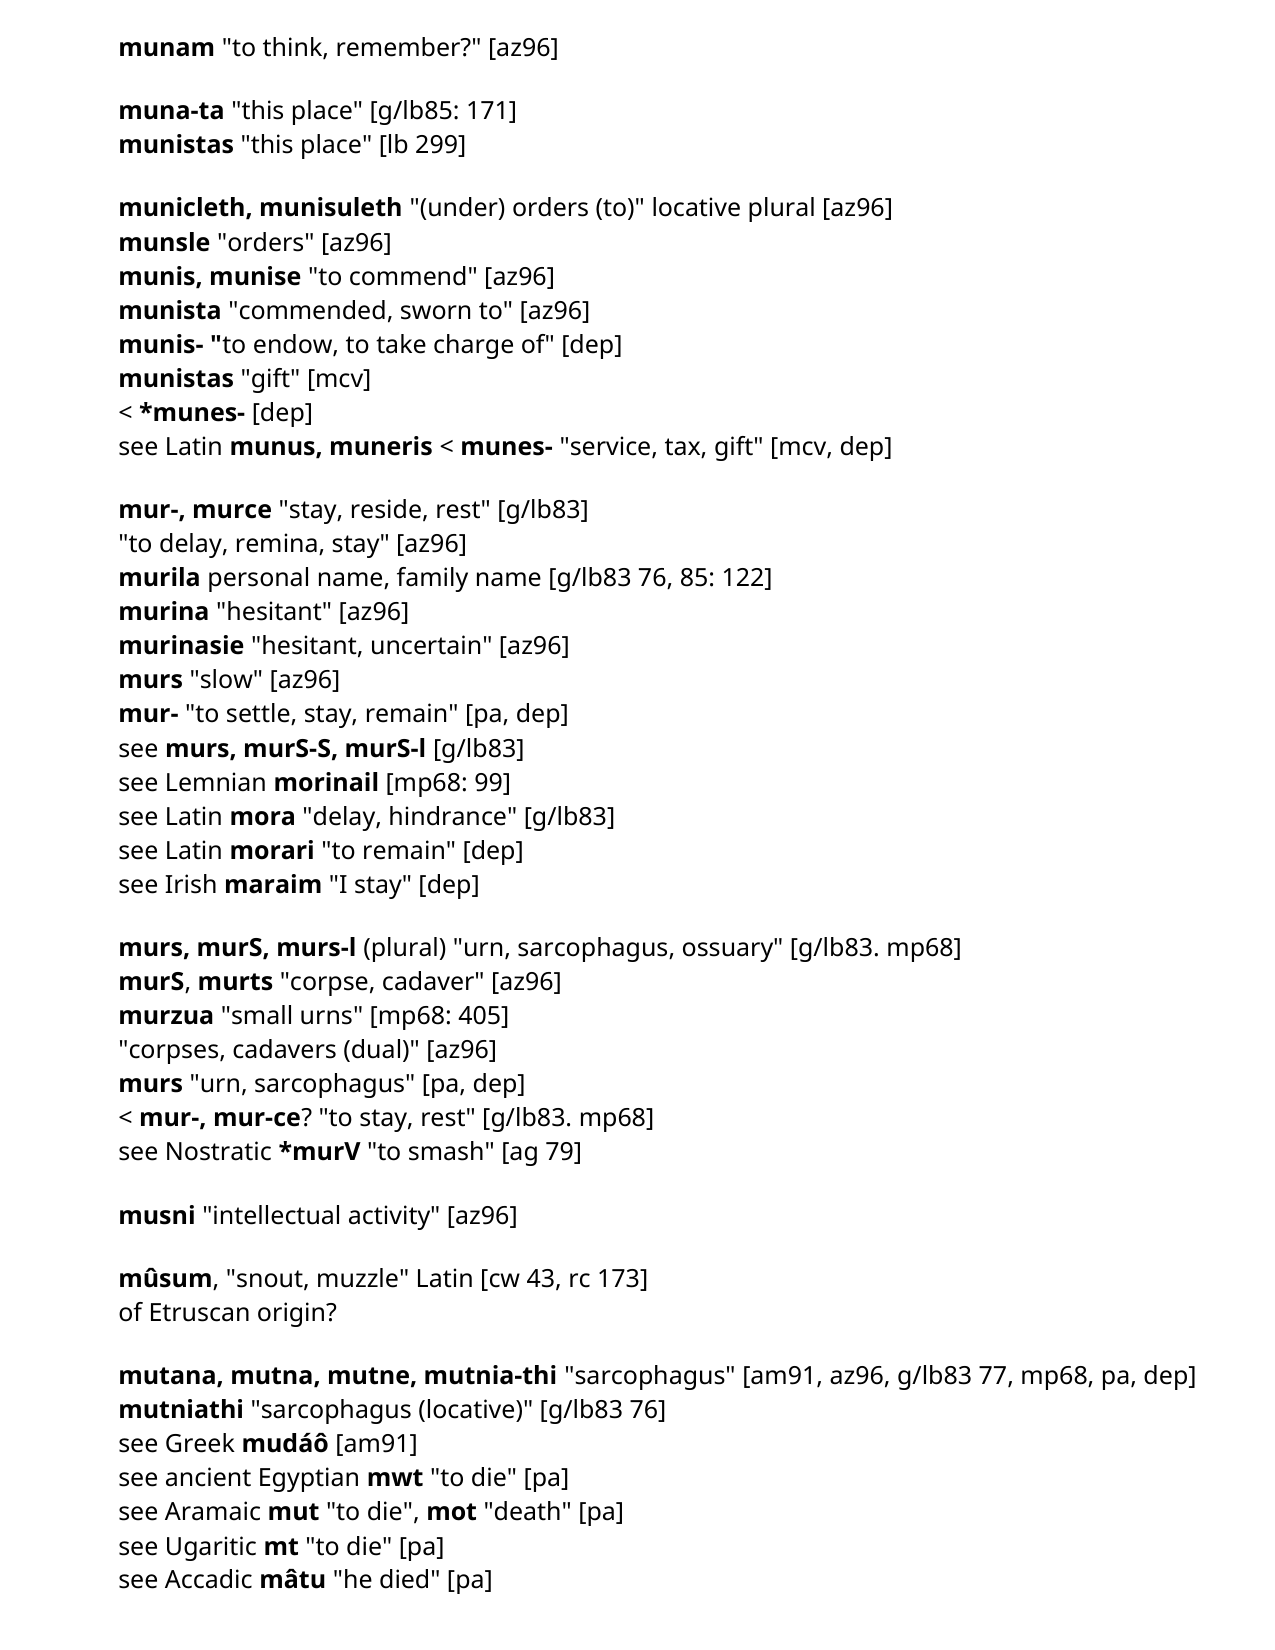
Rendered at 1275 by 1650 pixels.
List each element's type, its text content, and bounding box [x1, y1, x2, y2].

text musni "intellectual activity" [az96] [118, 1197, 1245, 1231]
text muna-ta "this place" [g/lb85: 171] munistas "this place" [lb 299] [118, 93, 1245, 161]
text municleth, munisuleth "(under) orders (to)" locative plural [az96] munsle "orders" [az96] munis, munise "to commend" [az96] munista "commended, sworn to" [az96] munis- "to endow, to take charge of" [dep] munistas "gift" [mcv] < *munes- [dep] see Latin munus, muneris < munes- "service, tax, gift" [mcv, dep] [118, 190, 1245, 463]
text munam "to think, remember?" [az96] [118, 29, 1245, 64]
text mûsum, "snout, muzzle" Latin [cw 43, rc 173] of Etruscan origin? [118, 1261, 1245, 1329]
text mur-, murce "stay, reside, rest" [g/lb83] "to delay, remina, stay" [az96] murila personal name, family name [g/lb83 76, 85: 122] murina "hesitant" [az96] murinasie "hesitant, uncertain" [az96] murs "slow" [az96] mur- "to settle, stay, remain" [pa, dep] see murs, murS-S, murS-l [g/lb83] see Lemnian morinail [mp68: 99] see Latin mora "delay, hindrance" [g/lb83] see Latin morari "to remain" [dep] see Irish maraim "I stay" [dep] [118, 492, 1245, 901]
text murs, murS, murs-l (plural) "urn, sarcophagus, ossuary" [g/lb83. mp68] murS, murts "corpse, cadaver" [az96] murzua "small urns" [mp68: 405] "corpses, cadavers (dual)" [az96] murs "urn, sarcophagus" [pa, dep] < mur-, mur-ce? "to stay, rest" [g/lb83. mp68] see Nostratic *murV "to smash" [ag 79] [118, 930, 1245, 1168]
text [118, 1358, 1245, 1596]
